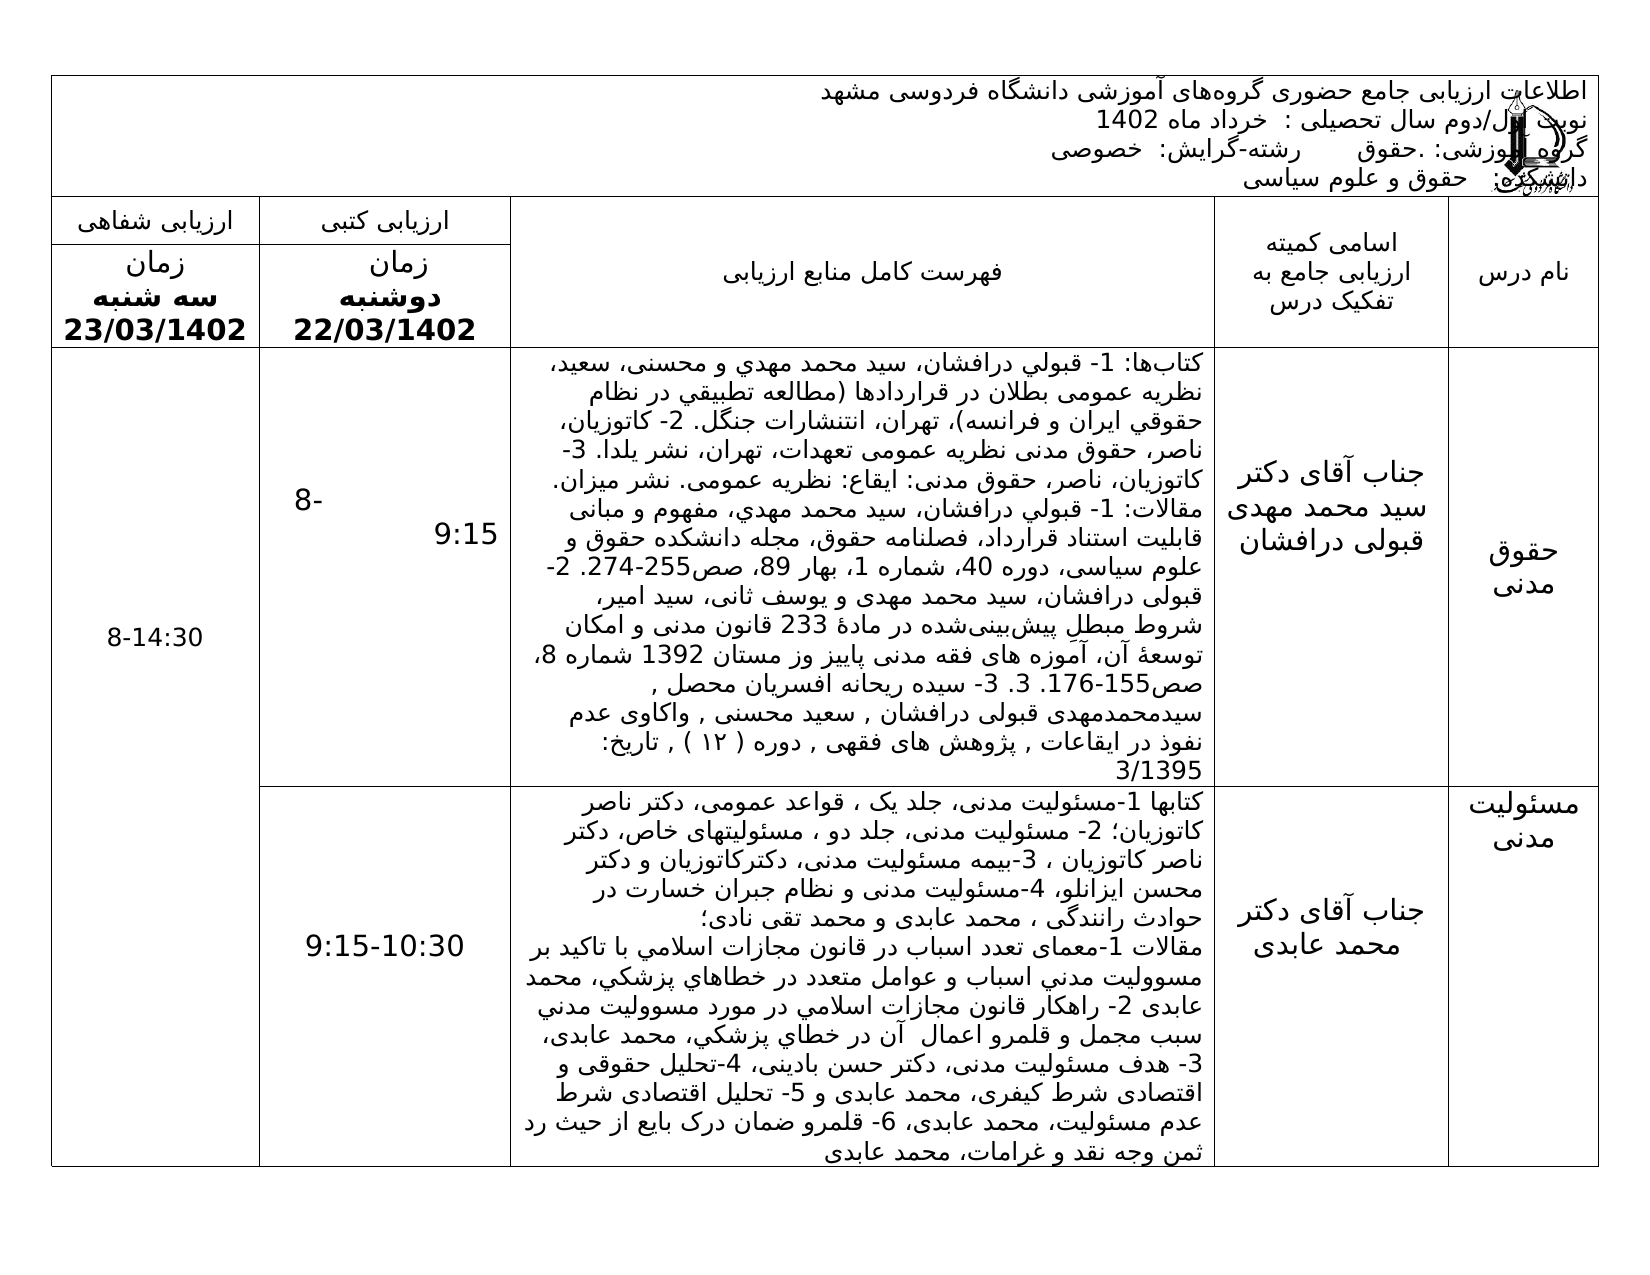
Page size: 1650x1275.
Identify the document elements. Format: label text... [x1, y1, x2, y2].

table_cell زمان سه شنبه 23/03/1402 [52, 245, 259, 347]
table_header اطلاعات ارزیابی جامع حضوری گروه‌های آموزشی دانشگاه فردوسی مشهد نوبت اول/دوم سال تحصیلی : خرداد ماه 1402 گروه آموزشی: .حقوق رشته-گرایش: خصوصی دانشکده: حقوق و علوم سیاسی [52, 76, 1598, 196]
table_cell فهرست کامل منابع ارزیابی [511, 197, 1214, 347]
table_cell کتابها 1-مسئولیت مدنی، جلد یک ، قواعد عمومی، دکتر ناصر کاتوزیان؛ 2- مسئولیت مدنی، جلد دو ، مسئولیتهای خاص، دکتر ناصر کاتوزیان ، 3-بیمه مسئولیت مدنی، دکترکاتوزیان و دکتر محسن ایزانلو، 4-مسئولیت مدنی و نظام جبران خسارت در حوادث رانندگی ، محمد عابدی و محمد تقی نادی؛ مقالات 1-معمای تعدد اسباب در قانون مجازات اسلامي با تاكيد بر مسووليت مدني اسباب و عوامل متعدد در خطاهاي پزشكي، محمد عابدی 2- راهكار قانون مجازات اسلامي در مورد مسووليت مدني سبب مجمل و قلمرو اعمال آن در خطاي پزشكي، محمد عابدی، 3- هدف مسئولیت مدنی، دکتر حسن بادینی، 4-تحلیل حقوقی و اقتصادی شرط کیفری، محمد عابدی و 5- تحلیل اقتصادی شرط عدم مسئولیت، محمد عابدی، 6- قلمرو ضمان درک بایع از حیث رد ثمن وجه نقد و غرامات، محمد عابدی [511, 787, 1214, 1166]
table_cell جناب آقای دکتر محمد عابدی [1215, 787, 1448, 1166]
table_cell زمان دوشنبه 22/03/1402 [260, 245, 510, 347]
table_cell 8-14:30 [52, 348, 259, 1166]
table_cell ارزیابی کتبی [260, 197, 510, 244]
table_cell 9:15-10:30 [260, 787, 510, 1166]
table_cell ارزیابی شفاهی [52, 197, 259, 244]
table_cell جناب آقای دکتر سید محمد مهدی قبولی درافشان [1215, 348, 1448, 786]
table_cell 8-9:15 [260, 348, 510, 786]
table_cell مسئولیت مدنی [1449, 787, 1598, 1166]
table_cell حقوق مدنی [1449, 348, 1598, 786]
table_cell اسامی کمیته ارزیابی جامع به تفکیک درس [1215, 197, 1448, 347]
table_cell نام درس [1449, 197, 1598, 347]
table_cell کتاب‌ها: 1- قبولي درافشان، سيد محمد مهدي و محسنی، سعید، نظریه عمومی بطلان در قراردادها (مطالعه تطبيقي در نظام حقوقي ايران و فرانسه)، تهران، انتنشارات جنگل. 2- کاتوزیان، ناصر، حقوق مدنی نظریه عمومی تعهدات، تهران، نشر یلدا. 3- كاتوزيان، ناصر، حقوق مدنی: ایقاع: نظریه عمومی. نشر ميزان. مقالات: 1- قبولي درافشان، سيد محمد مهدي، مفهوم و مبانی قابليت استناد قرارداد، فصلنامه حقوق، مجله دانشکده حقوق و علوم سیاسی، دوره 40، شماره 1، بهار 89، صص255-274. 2- قبولی درافشان، سید محمد مهدی و یوسف ثانی، سید امیر، شروط مبطلِ پیش‌بینی‌شده در مادۀ 233 قانون مدنی و امکان توسعۀ آن، آموزه های فقه مدنی پاییز وز مستان 1392 شماره 8، صص155-176. 3. 3- سیده ریحانه افسریان محصل , سیدمحمدمهدی قبولی درافشان , سعید محسنی , واکاوی عدم نفوذ در ایقاعات , پژوهش های فقهی , دوره ( ۱۲ ) , تاریخ: 3/1395 [511, 348, 1214, 786]
